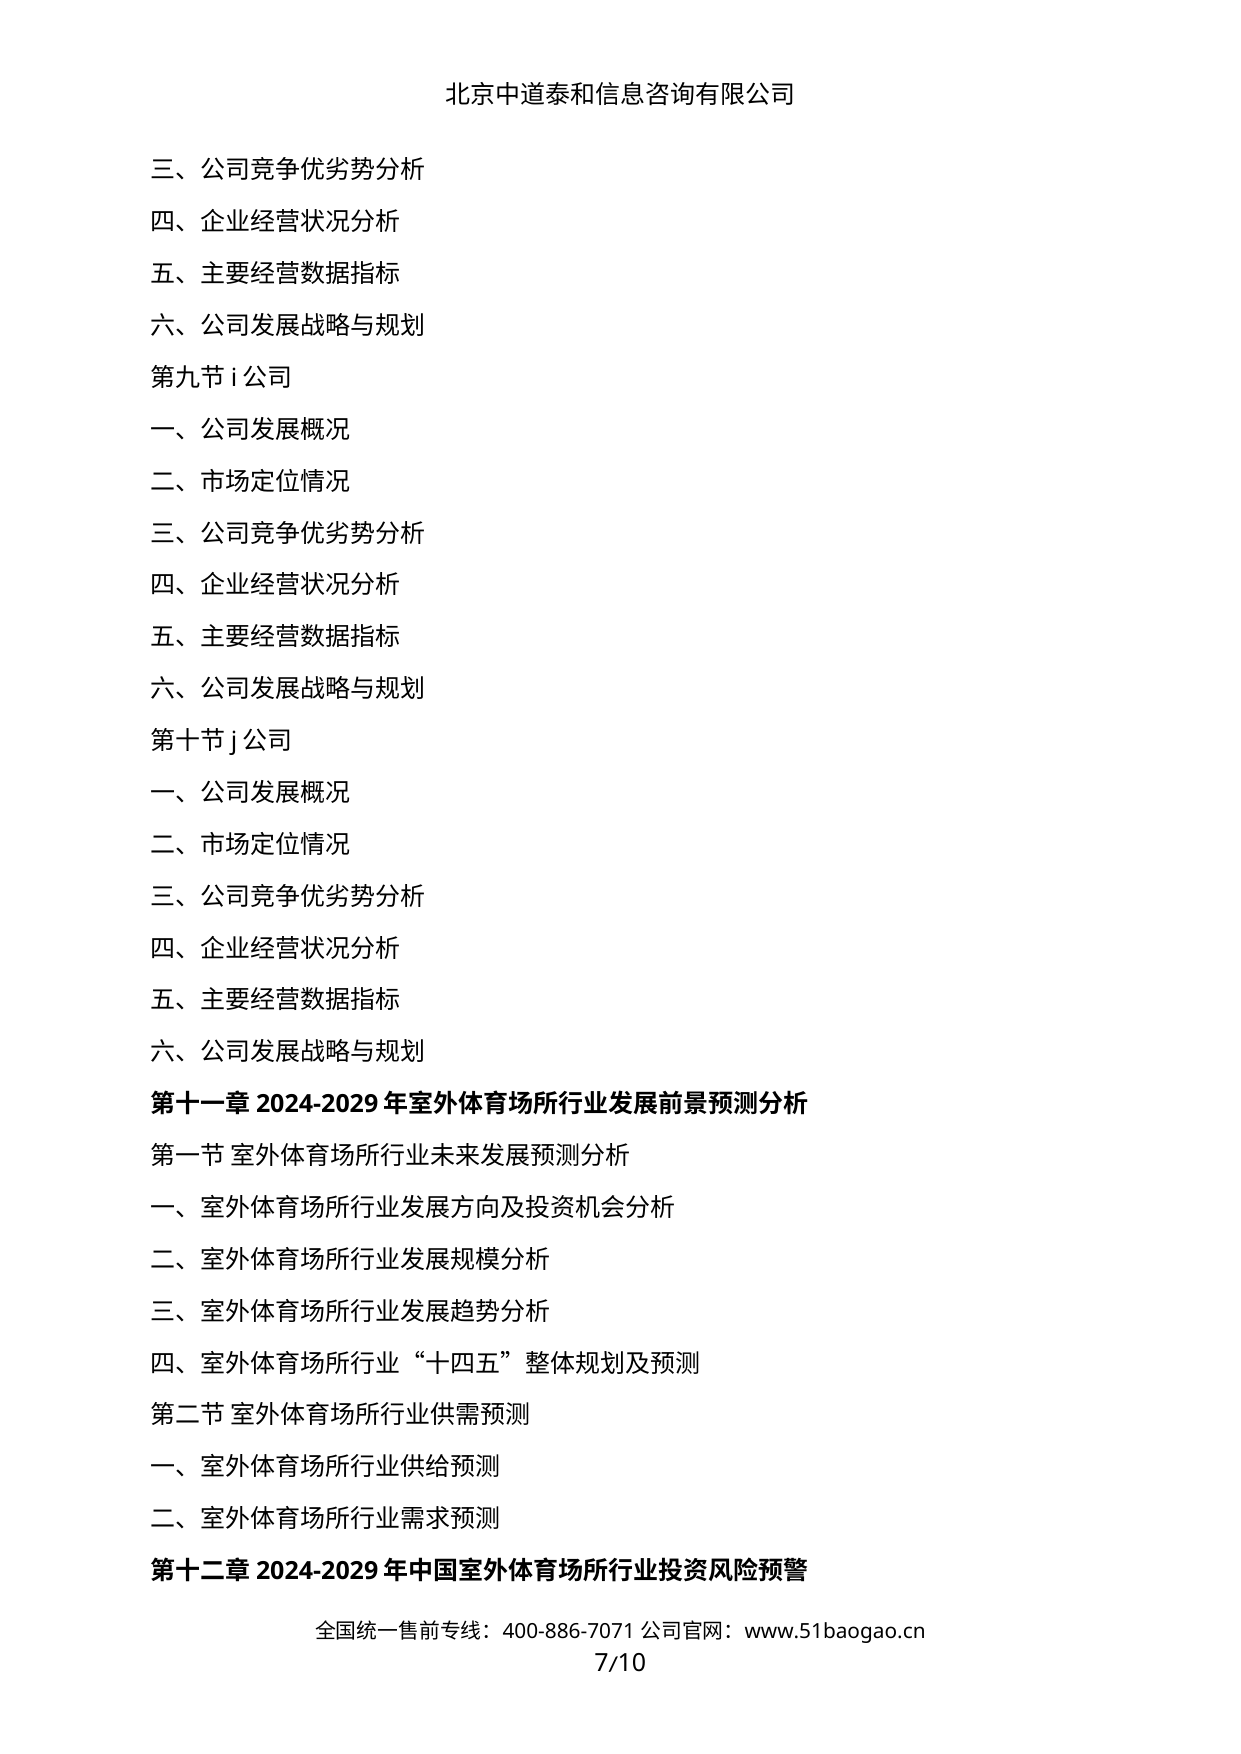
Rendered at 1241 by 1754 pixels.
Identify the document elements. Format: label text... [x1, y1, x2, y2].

text 三、公司竞争优劣势分析 [150, 513, 1090, 549]
text 五、主要经营数据指标 [150, 254, 1090, 290]
text 四、企业经营状况分析 [150, 928, 1090, 964]
text 四、室外体育场所行业“十四五”整体规划及预测 [150, 1343, 1090, 1379]
text 三、公司竞争优劣势分析 [150, 876, 1090, 912]
text 二、市场定位情况 [150, 824, 1090, 861]
text 一、公司发展概况 [150, 772, 1090, 809]
text 二、市场定位情况 [150, 461, 1090, 497]
text 一、室外体育场所行业供给预测 [150, 1447, 1090, 1483]
text 五、主要经营数据指标 [150, 980, 1090, 1016]
text 一、公司发展概况 [150, 409, 1090, 446]
text 三、公司竞争优劣势分析 [150, 150, 1090, 186]
text 第一节 室外体育场所行业未来发展预测分析 [150, 1136, 1090, 1172]
text 六、公司发展战略与规划 [150, 306, 1090, 342]
text 四、企业经营状况分析 [150, 565, 1090, 601]
text 四、企业经营状况分析 [150, 202, 1090, 238]
text 第十节 j公司 [150, 721, 1090, 757]
text 第二节 室外体育场所行业供需预测 [150, 1395, 1090, 1431]
text 二、室外体育场所行业发展规模分析 [150, 1239, 1090, 1276]
text 第十一章 2024-2029年室外体育场所行业发展前景预测分析 [150, 1084, 1090, 1120]
text 五、主要经营数据指标 [150, 617, 1090, 653]
text 六、公司发展战略与规划 [150, 669, 1090, 705]
text 三、室外体育场所行业发展趋势分析 [150, 1291, 1090, 1327]
text 一、室外体育场所行业发展方向及投资机会分析 [150, 1187, 1090, 1224]
text 第十二章 2024-2029年中国室外体育场所行业投资风险预警 [150, 1551, 1090, 1587]
text 第九节 i公司 [150, 357, 1090, 394]
text 六、公司发展战略与规划 [150, 1032, 1090, 1068]
text 二、室外体育场所行业需求预测 [150, 1499, 1090, 1535]
